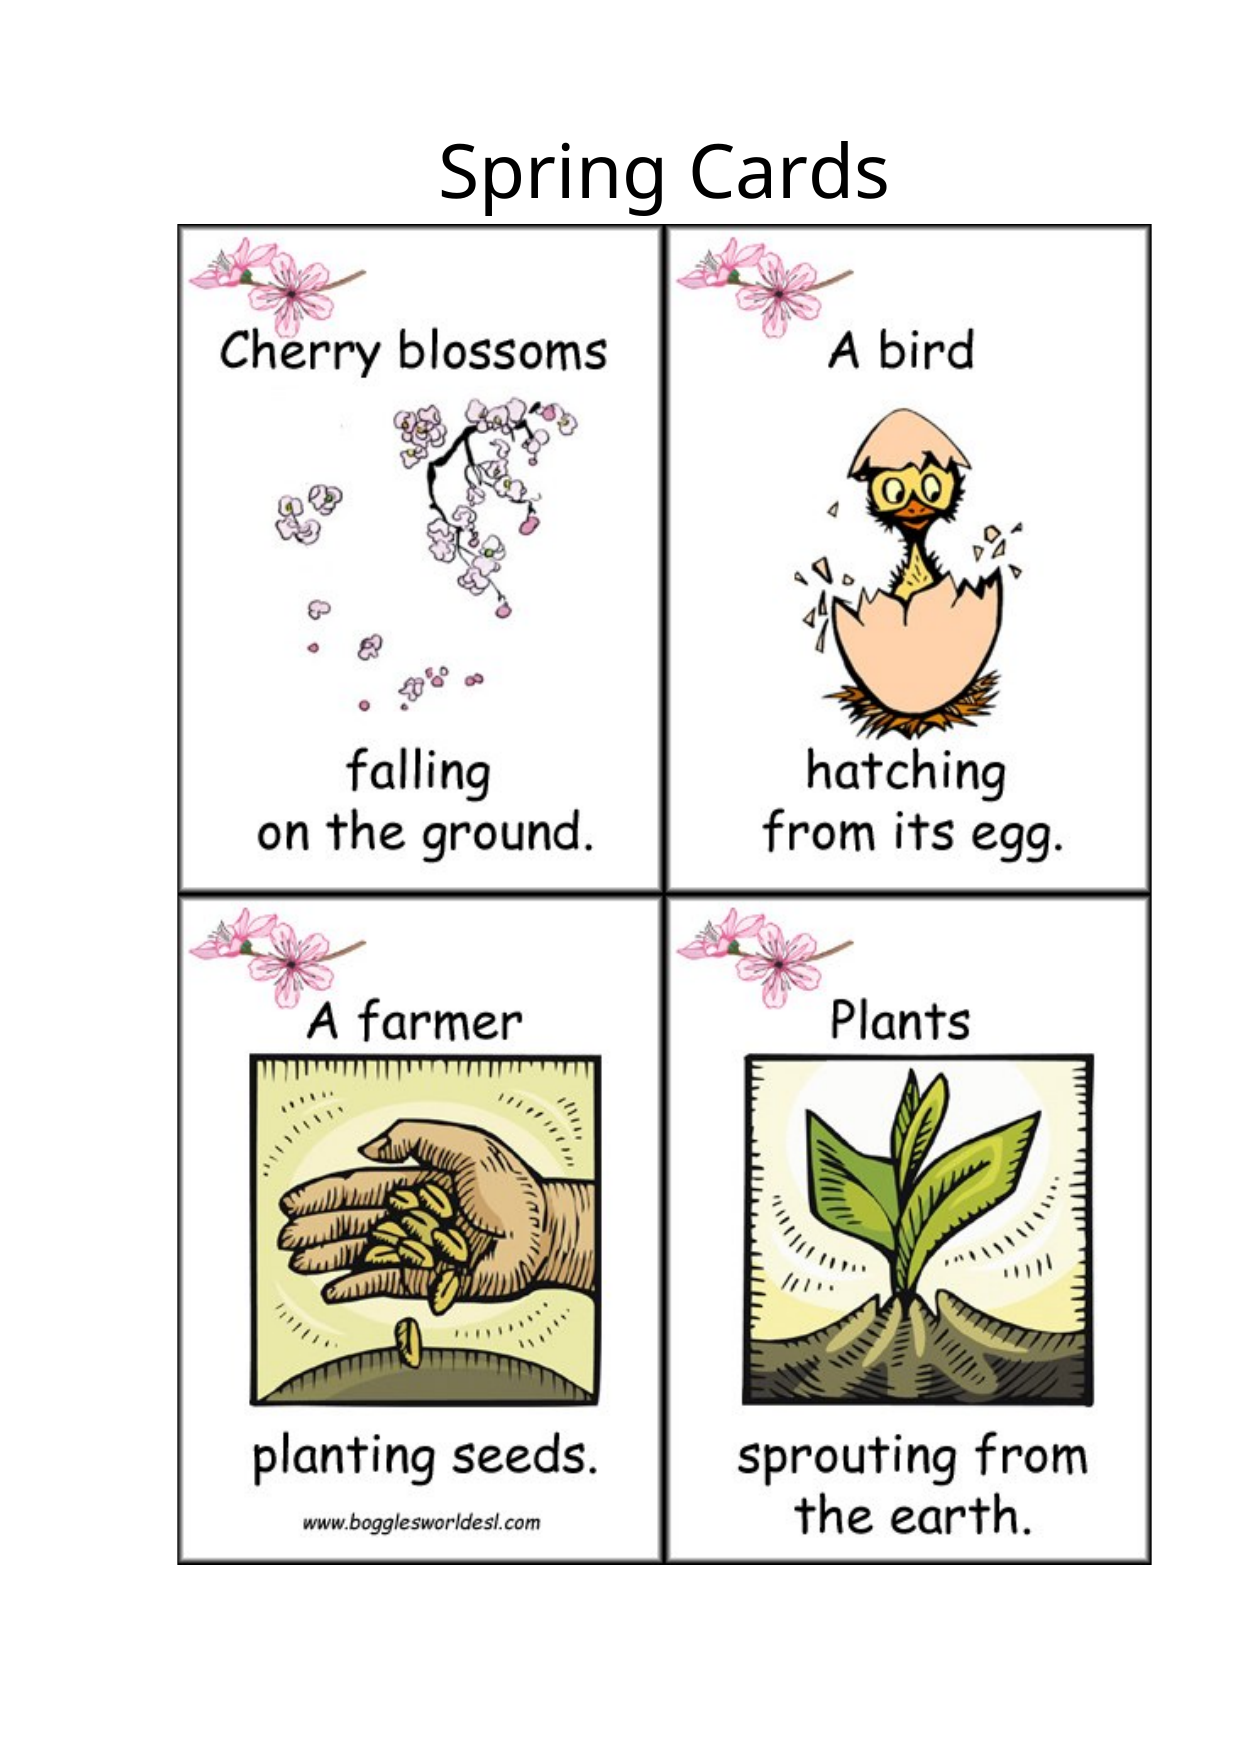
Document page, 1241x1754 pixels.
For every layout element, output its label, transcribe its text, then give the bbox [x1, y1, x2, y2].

text Spring Cards [177, 118, 1152, 224]
picture [177, 224, 1152, 1565]
